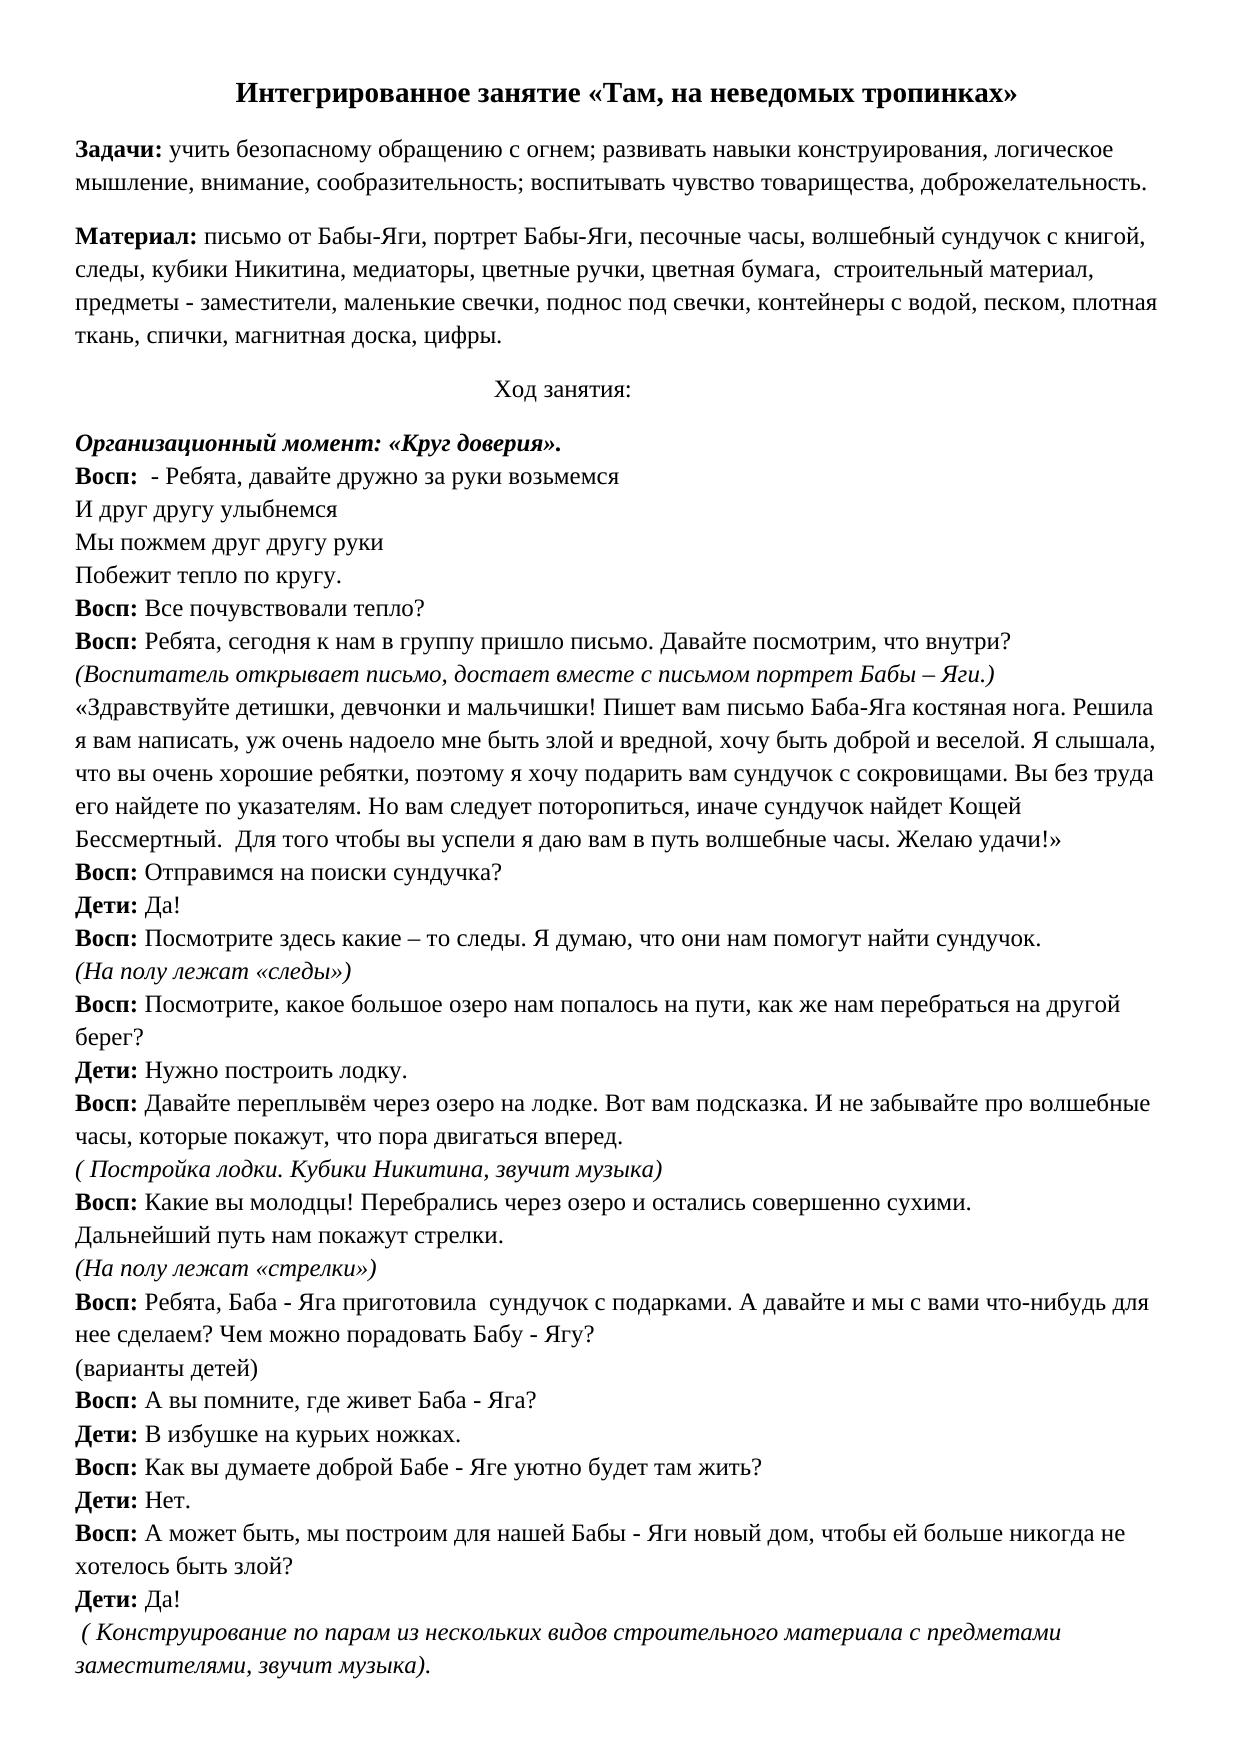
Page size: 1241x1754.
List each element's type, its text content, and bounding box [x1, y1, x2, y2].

text ( Конструирование по парам из нескольких видов строительного материала с предметами заместителями, звучит музыка). [75, 1617, 1165, 1678]
text Дети: Да! [75, 890, 1165, 919]
text Дальнейший путь нам покажут стрелки. [75, 1221, 1165, 1249]
text Мы пожмем друг другу руки [75, 527, 1165, 556]
text (На полу лежат «стрелки») [75, 1253, 1165, 1282]
text Восп: Ребята, сегодня к нам в группу пришло письмо. Давайте посмотрим, что внутри? [75, 626, 1165, 655]
text (Воспитатель открывает письмо, достает вместе с письмом портрет Бабы – Яги.) [75, 659, 1165, 688]
text «Здравствуйте детишки, девчонки и мальчишки! Пишет вам письмо Баба-Яга костяная нога. Решила я вам написать, уж очень надоело мне быть злой и вредной, хочу быть доброй и веселой. Я слышала, что вы очень хорошие ребятки, поэтому я хочу подарить вам сундучок с сокровищами. Вы без труда его найдете по указателям. Но вам следует поторопиться, иначе сундучок найдет Кощей Бессмертный. Для того чтобы вы успели я даю вам в путь волшебные часы. Желаю удачи!» [75, 692, 1165, 853]
text И друг другу улыбнемся [75, 494, 1165, 523]
text Восп: - Ребята, давайте дружно за руки возьмемся [75, 461, 1165, 490]
text Дети: Нет. [75, 1485, 1165, 1513]
text Дети: Нужно построить лодку. [75, 1055, 1165, 1084]
text Дети: В избушке на курьих ножках. [75, 1419, 1165, 1447]
text Восп: Посмотрите, какое большое озеро нам попалось на пути, как же нам перебраться на другой берег? [75, 989, 1165, 1051]
text Восп: Посмотрите здесь какие – то следы. Я думаю, что они нам помогут найти сундучок. [75, 923, 1165, 952]
text ( Постройка лодки. Кубики Никитина, звучит музыка) [75, 1154, 1165, 1183]
text Задачи: учить безопасному обращению с огнем; развивать навыки конструирования, логическое мышление, внимание, сообразительность; воспитывать чувство товарищества, доброжелательность. [75, 134, 1165, 196]
text Дети: Да! [75, 1584, 1165, 1612]
text Организационный момент: «Круг доверия». [75, 428, 1165, 457]
text Восп: Давайте переплывём через озеро на лодке. Вот вам подсказка. И не забывайте про волшебные часы, которые покажут, что пора двигаться вперед. [75, 1088, 1165, 1150]
text Восп: Все почувствовали тепло? [75, 593, 1165, 622]
text Ход занятия: [75, 374, 1165, 403]
text Восп: А вы помните, где живет Баба - Яга? [75, 1386, 1165, 1414]
text Восп: Как вы думаете доброй Бабе - Яге уютно будет там жить? [75, 1452, 1165, 1480]
text Восп: Какие вы молодцы! Перебрались через озеро и остались совершенно сухими. [75, 1187, 1165, 1216]
text Побежит тепло по кругу. [75, 560, 1165, 589]
text (На полу лежат «следы») [75, 956, 1165, 985]
text Восп: Отправимся на поиски сундучка? [75, 857, 1165, 886]
text Восп: А может быть, мы построим для нашей Бабы - Яги новый дом, чтобы ей больше никогда не хотелось быть злой? [75, 1518, 1165, 1579]
text Восп: Ребята, Баба - Яга приготовила сундучок с подарками. А давайте и мы с вами что-нибудь для нее сделаем? Чем можно порадовать Бабу - Ягу? [75, 1287, 1165, 1348]
text Материал: письмо от Бабы-Яги, портрет Бабы-Яги, песочные часы, волшебный сундучок с книгой, следы, кубики Никитина, медиаторы, цветные ручки, цветная бумага, строительный материал, предметы - заместители, маленькие свечки, поднос под свечки, контейнеры с водой, песком, плотная ткань, спички, магнитная доска, цифры. [75, 221, 1165, 349]
text (варианты детей) [75, 1353, 1165, 1381]
text Интегрированное занятие «Там, на неведомых тропинках» [75, 75, 1165, 108]
